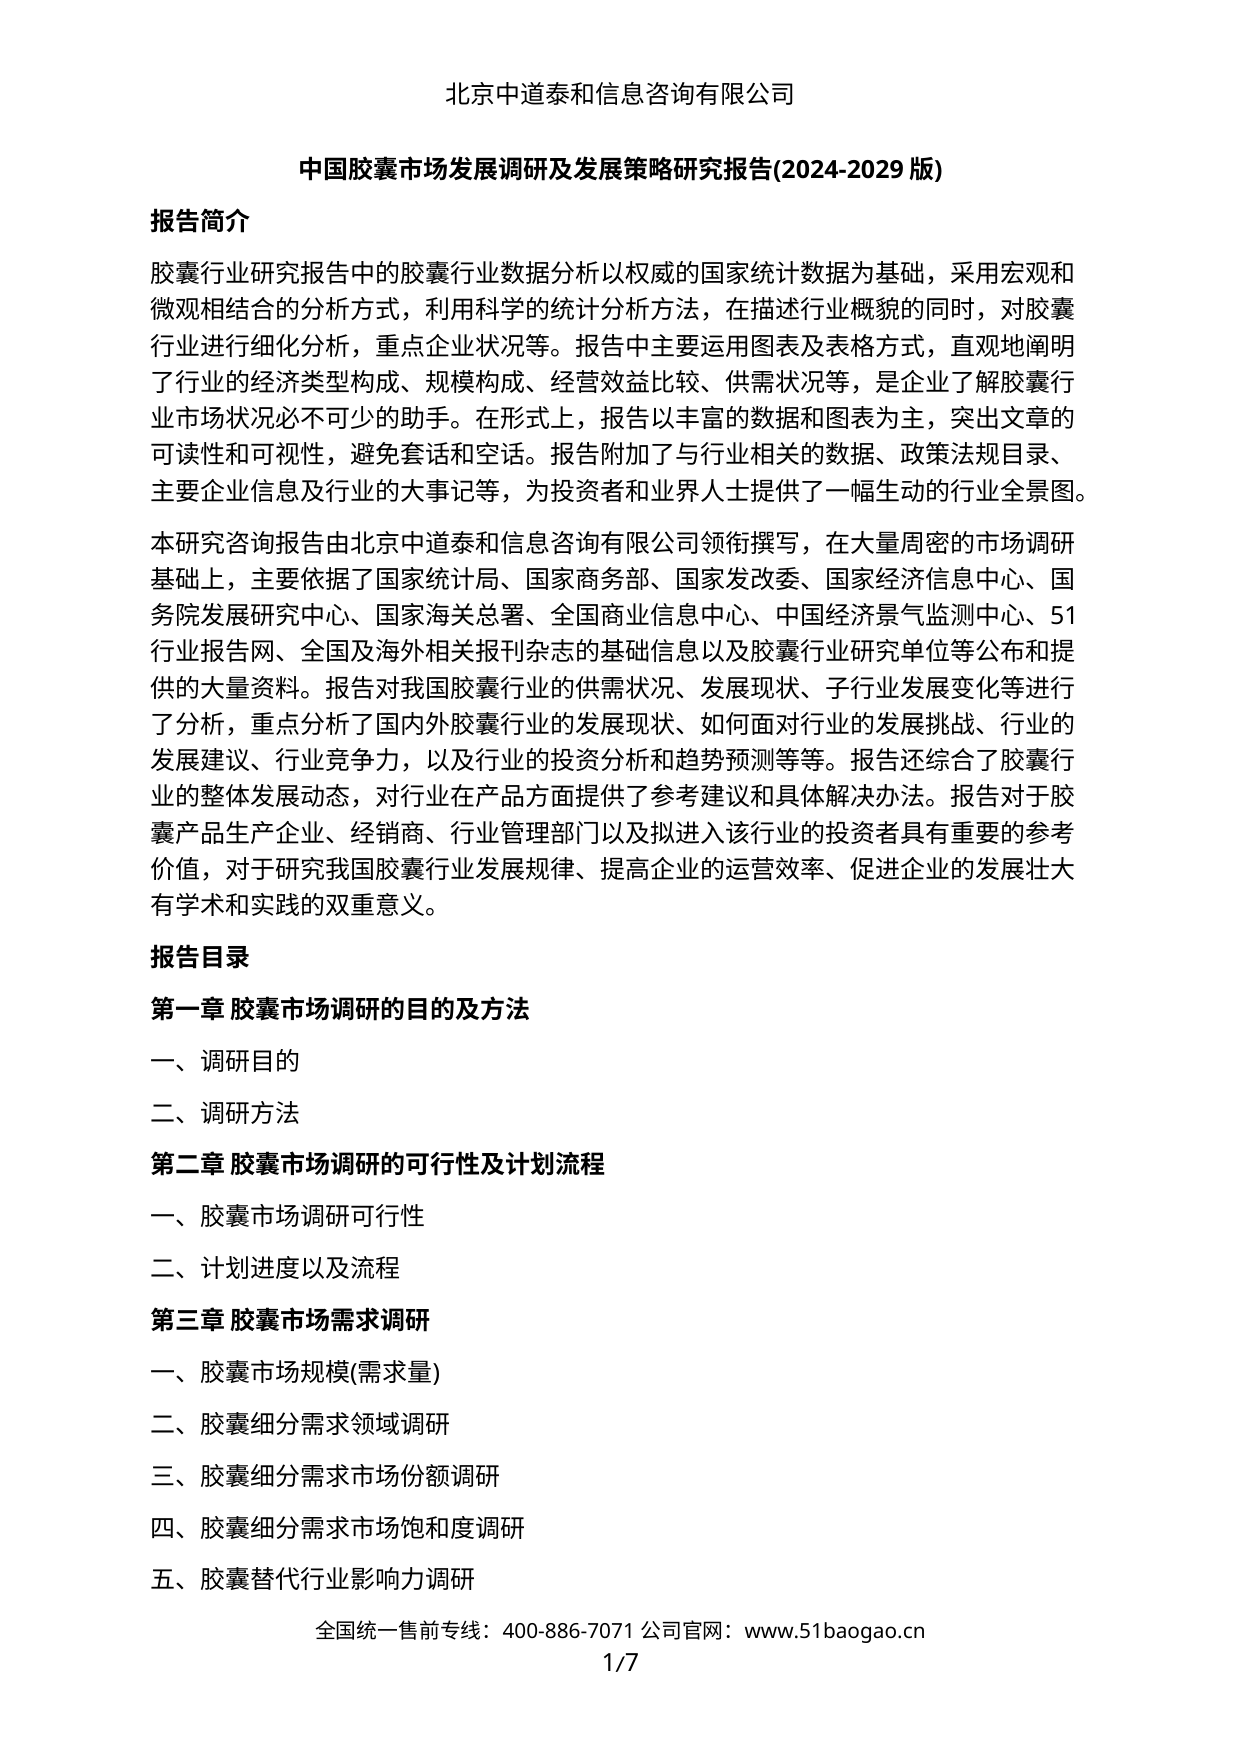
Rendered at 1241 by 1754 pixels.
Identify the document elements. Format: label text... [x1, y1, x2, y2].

text 三、胶囊细分需求市场份额调研 [150, 1456, 1090, 1492]
text 第一章 胶囊市场调研的目的及方法 [150, 989, 1090, 1026]
text 一、胶囊市场调研可行性 [150, 1197, 1090, 1233]
text 一、胶囊市场规模(需求量) [150, 1352, 1090, 1389]
text 第二章 胶囊市场调研的可行性及计划流程 [150, 1145, 1090, 1181]
text 一、调研目的 [150, 1041, 1090, 1077]
text 报告目录 [150, 937, 1090, 974]
text 第三章 胶囊市场需求调研 [150, 1301, 1090, 1337]
text 本研究咨询报告由北京中道泰和信息咨询有限公司领衔撰写，在大量周密的市场调研基础上，主要依据了国家统计局、国家商务部、国家发改委、国家经济信息中心、国务院发展研究中心、国家海关总署、全国商业信息中心、中国经济景气监测中心、51行业报告网、全国及海外相关报刊杂志的基础信息以及胶囊行业研究单位等公布和提供的大量资料。报告对我国胶囊行业的供需状况、发展现状、子行业发展变化等进行了分析，重点分析了国内外胶囊行业的发展现状、如何面对行业的发展挑战、行业的发展建议、行业竞争力，以及行业的投资分析和趋势预测等等。报告还综合了胶囊行业的整体发展动态，对行业在产品方面提供了参考建议和具体解决办法。报告对于胶囊产品生产企业、经销商、行业管理部门以及拟进入该行业的投资者具有重要的参考价值，对于研究我国胶囊行业发展规律、提高企业的运营效率、促进企业的发展壮大有学术和实践的双重意义。 [150, 523, 1090, 922]
text 五、胶囊替代行业影响力调研 [150, 1560, 1090, 1596]
text 二、胶囊细分需求领域调研 [150, 1404, 1090, 1441]
text 二、计划进度以及流程 [150, 1249, 1090, 1285]
text 胶囊行业研究报告中的胶囊行业数据分析以权威的国家统计数据为基础，采用宏观和微观相结合的分析方式，利用科学的统计分析方法，在描述行业概貌的同时，对胶囊行业进行细化分析，重点企业状况等。报告中主要运用图表及表格方式，直观地阐明了行业的经济类型构成、规模构成、经营效益比较、供需状况等，是企业了解胶囊行业市场状况必不可少的助手。在形式上，报告以丰富的数据和图表为主，突出文章的可读性和可视性，避免套话和空话。报告附加了与行业相关的数据、政策法规目录、主要企业信息及行业的大事记等，为投资者和业界人士提供了一幅生动的行业全景图。 [150, 254, 1090, 507]
text 报告简介 [150, 202, 1090, 238]
text 二、调研方法 [150, 1093, 1090, 1129]
text 四、胶囊细分需求市场饱和度调研 [150, 1508, 1090, 1544]
text 中国胶囊市场发展调研及发展策略研究报告(2024-2029版) [150, 150, 1090, 186]
